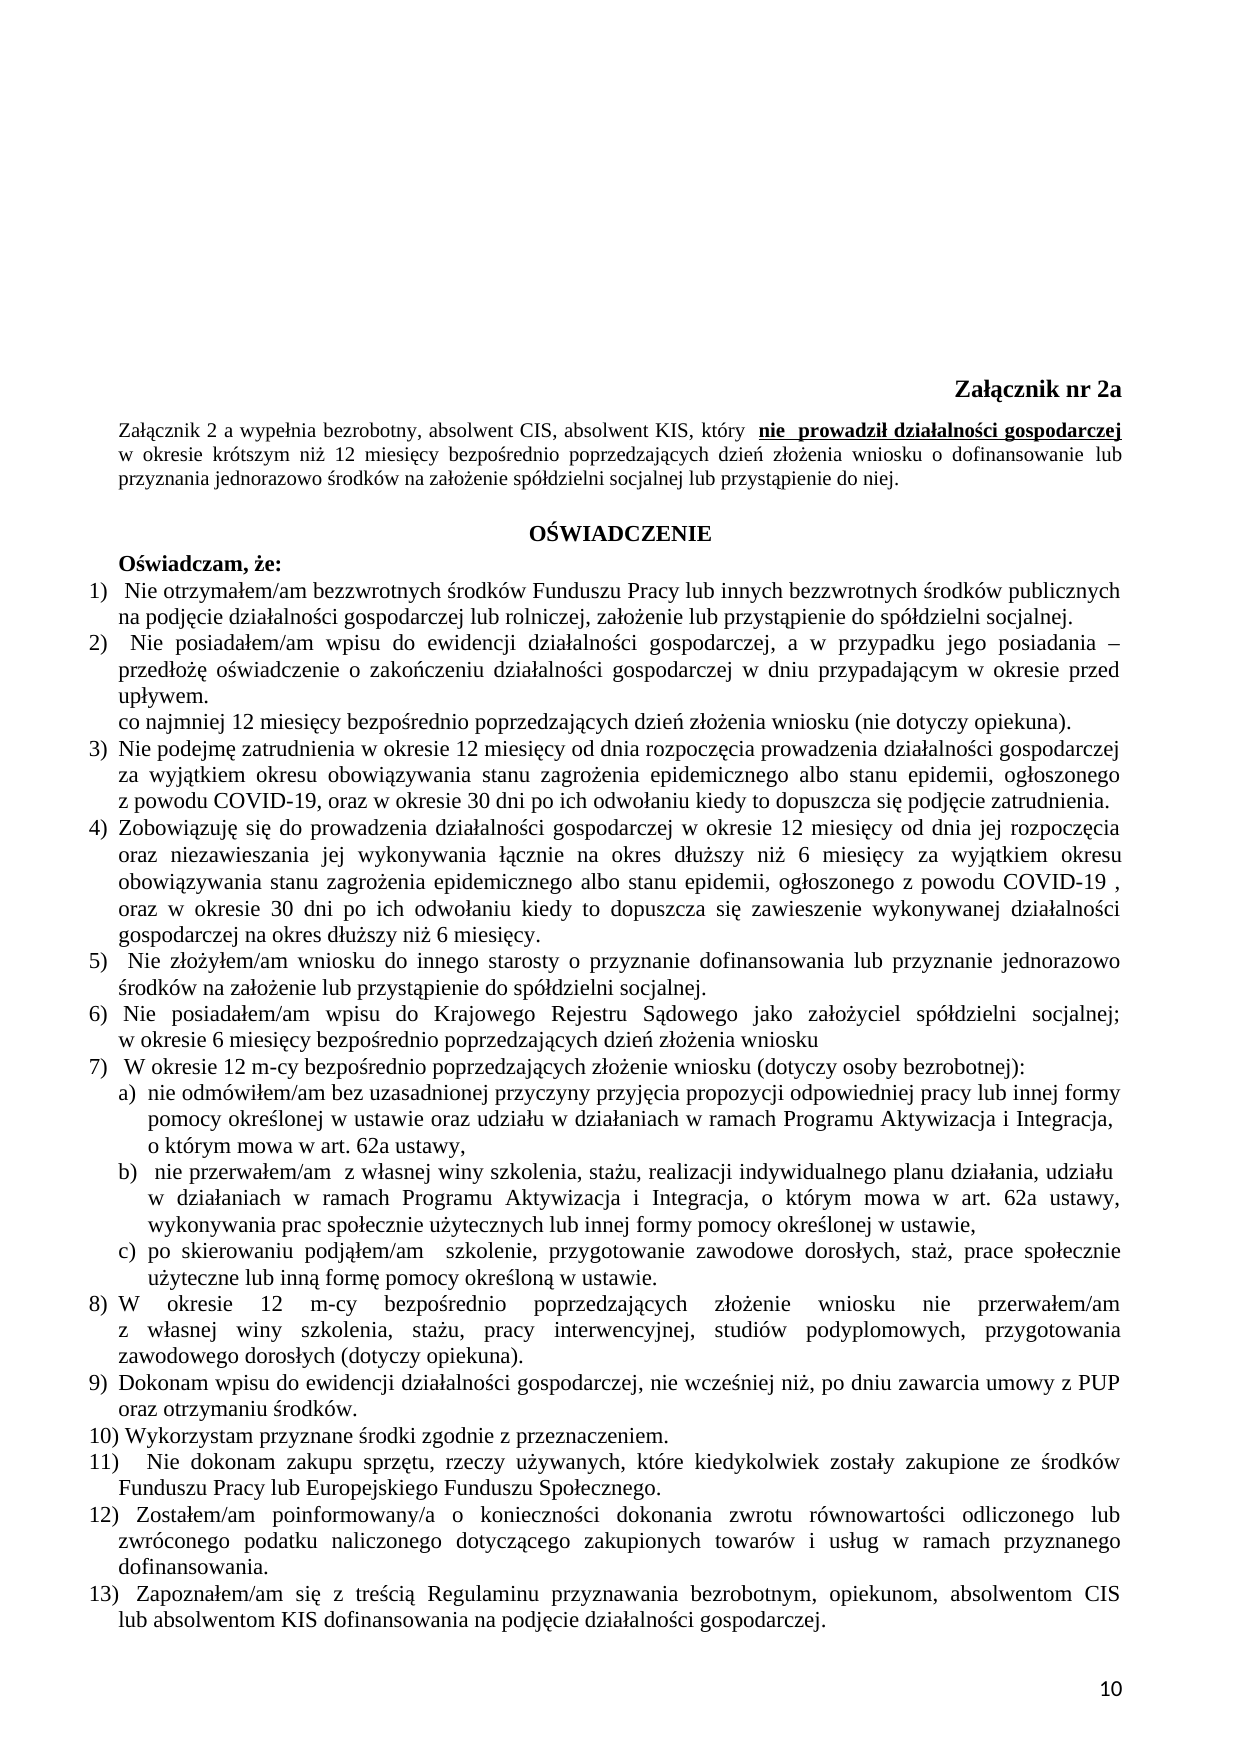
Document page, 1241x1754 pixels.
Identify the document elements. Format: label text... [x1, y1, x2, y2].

list Nie otrzymałem/am bezzwrotnych środków Funduszu Pracy lub innych bezzwrotnych środków publicznych na podjęcie działalności gospodarczej lub rolniczej, założenie lub przystąpienie do spółdzielni socjalnej. [88, 577, 1122, 629]
text Załącznik nr 2a [118, 374, 1122, 403]
text Załącznik 2 a wypełnia bezrobotny, absolwent CIS, absolwent KIS, który nie prowadził działalności gospodarczej w okresie krótszym niż 12 miesięcy bezpośrednio poprzedzających dzień złożenia wniosku o dofinansowanie lub przyznania jednorazowo środków na założenie spółdzielni socjalnej lub przystąpienie do niej. [118, 418, 1122, 490]
text 13) Zapoznałem/am się z treścią Regulaminu przyznawania bezrobotnym, opiekunom, absolwentom CIS lub absolwentom KIS dofinansowania na podjęcie działalności gospodarczej. [88, 1580, 1122, 1632]
text a) nie odmówiłem/am bez uzasadnionej przyczyny przyjęcia propozycji odpowiedniej pracy lub innej formy pomocy określonej w ustawie oraz udziału w działaniach w ramach Programu Aktywizacja i Integracja, o którym mowa w art. 62a ustawy, [118, 1079, 1122, 1158]
text c) po skierowaniu podjąłem/am szkolenie, przygotowanie zawodowe dorosłych, staż, prace społecznie użyteczne lub inną formę pomocy określoną w ustawie. [118, 1237, 1122, 1290]
text 3) Nie podejmę zatrudnienia w okresie 12 miesięcy od dnia rozpoczęcia prowadzenia działalności gospodarczej za wyjątkiem okresu obowiązywania stanu zagrożenia epidemicznego albo stanu epidemii, ogłoszonego z powodu COVID-19, oraz w okresie 30 dni po ich odwołaniu kiedy to dopuszcza się podjęcie zatrudnienia. [88, 735, 1122, 814]
text 5) Nie złożyłem/am wniosku do innego starosty o przyznanie dofinansowania lub przyznanie jednorazowo środków na założenie lub przystąpienie do spółdzielni socjalnej. [88, 947, 1122, 1000]
text Oświadczam, że: [118, 550, 1122, 577]
text 11) Nie dokonam zakupu sprzętu, rzeczy używanych, które kiedykolwiek zostały zakupione ze środków Funduszu Pracy lub Europejskiego Funduszu Społecznego. [88, 1448, 1122, 1501]
text 6) Nie posiadałem/am wpisu do Krajowego Rejestru Sądowego jako założyciel spółdzielni socjalnej; w okresie 6 miesięcy bezpośrednio poprzedzających dzień złożenia wniosku [88, 1000, 1122, 1053]
text 9) Dokonam wpisu do ewidencji działalności gospodarczej, nie wcześniej niż, po dniu zawarcia umowy z PUP oraz otrzymaniu środków. [88, 1369, 1122, 1422]
text 7) W okresie 12 m-cy bezpośrednio poprzedzających złożenie wniosku (dotyczy osoby bezrobotnej): [88, 1053, 1122, 1079]
text OŚWIADCZENIE [118, 520, 1122, 546]
text 8) W okresie 12 m-cy bezpośrednio poprzedzających złożenie wniosku nie przerwałem/am z własnej winy szkolenia, stażu, pracy interwencyjnej, studiów podyplomowych, przygotowania zawodowego dorosłych (dotyczy opiekuna). [88, 1290, 1122, 1369]
text 4) Zobowiązuję się do prowadzenia działalności gospodarczej w okresie 12 miesięcy od dnia jej rozpoczęcia oraz niezawieszania jej wykonywania łącznie na okres dłuższy niż 6 miesięcy za wyjątkiem okresu obowiązywania stanu zagrożenia epidemicznego albo stanu epidemii, ogłoszonego z powodu COVID-19 , oraz w okresie 30 dni po ich odwołaniu kiedy to dopuszcza się zawieszenie wykonywanej działalności gospodarczej na okres dłuższy niż 6 miesięcy. [88, 814, 1122, 947]
text b) nie przerwałem/am z własnej winy szkolenia, stażu, realizacji indywidualnego planu działania, udziału w działaniach w ramach Programu Aktywizacja i Integracja, o którym mowa w art. 62a ustawy, wykonywania prac społecznie użytecznych lub innej formy pomocy określonej w ustawie, [118, 1158, 1122, 1237]
text 10) Wykorzystam przyznane środki zgodnie z przeznaczeniem. [88, 1422, 1122, 1448]
list Nie posiadałem/am wpisu do ewidencji działalności gospodarczej, a w przypadku jego posiadania – przedłożę oświadczenie o zakończeniu działalności gospodarczej w dniu przypadającym w okresie przed upływem. co najmniej 12 miesięcy bezpośrednio poprzedzających dzień złożenia wniosku (nie dotyczy opiekuna). [88, 629, 1122, 735]
text 12) Zostałem/am poinformowany/a o konieczności dokonania zwrotu równowartości odliczonego lub zwróconego podatku naliczonego dotyczącego zakupionych towarów i usług w ramach przyznanego dofinansowania. [88, 1501, 1122, 1580]
